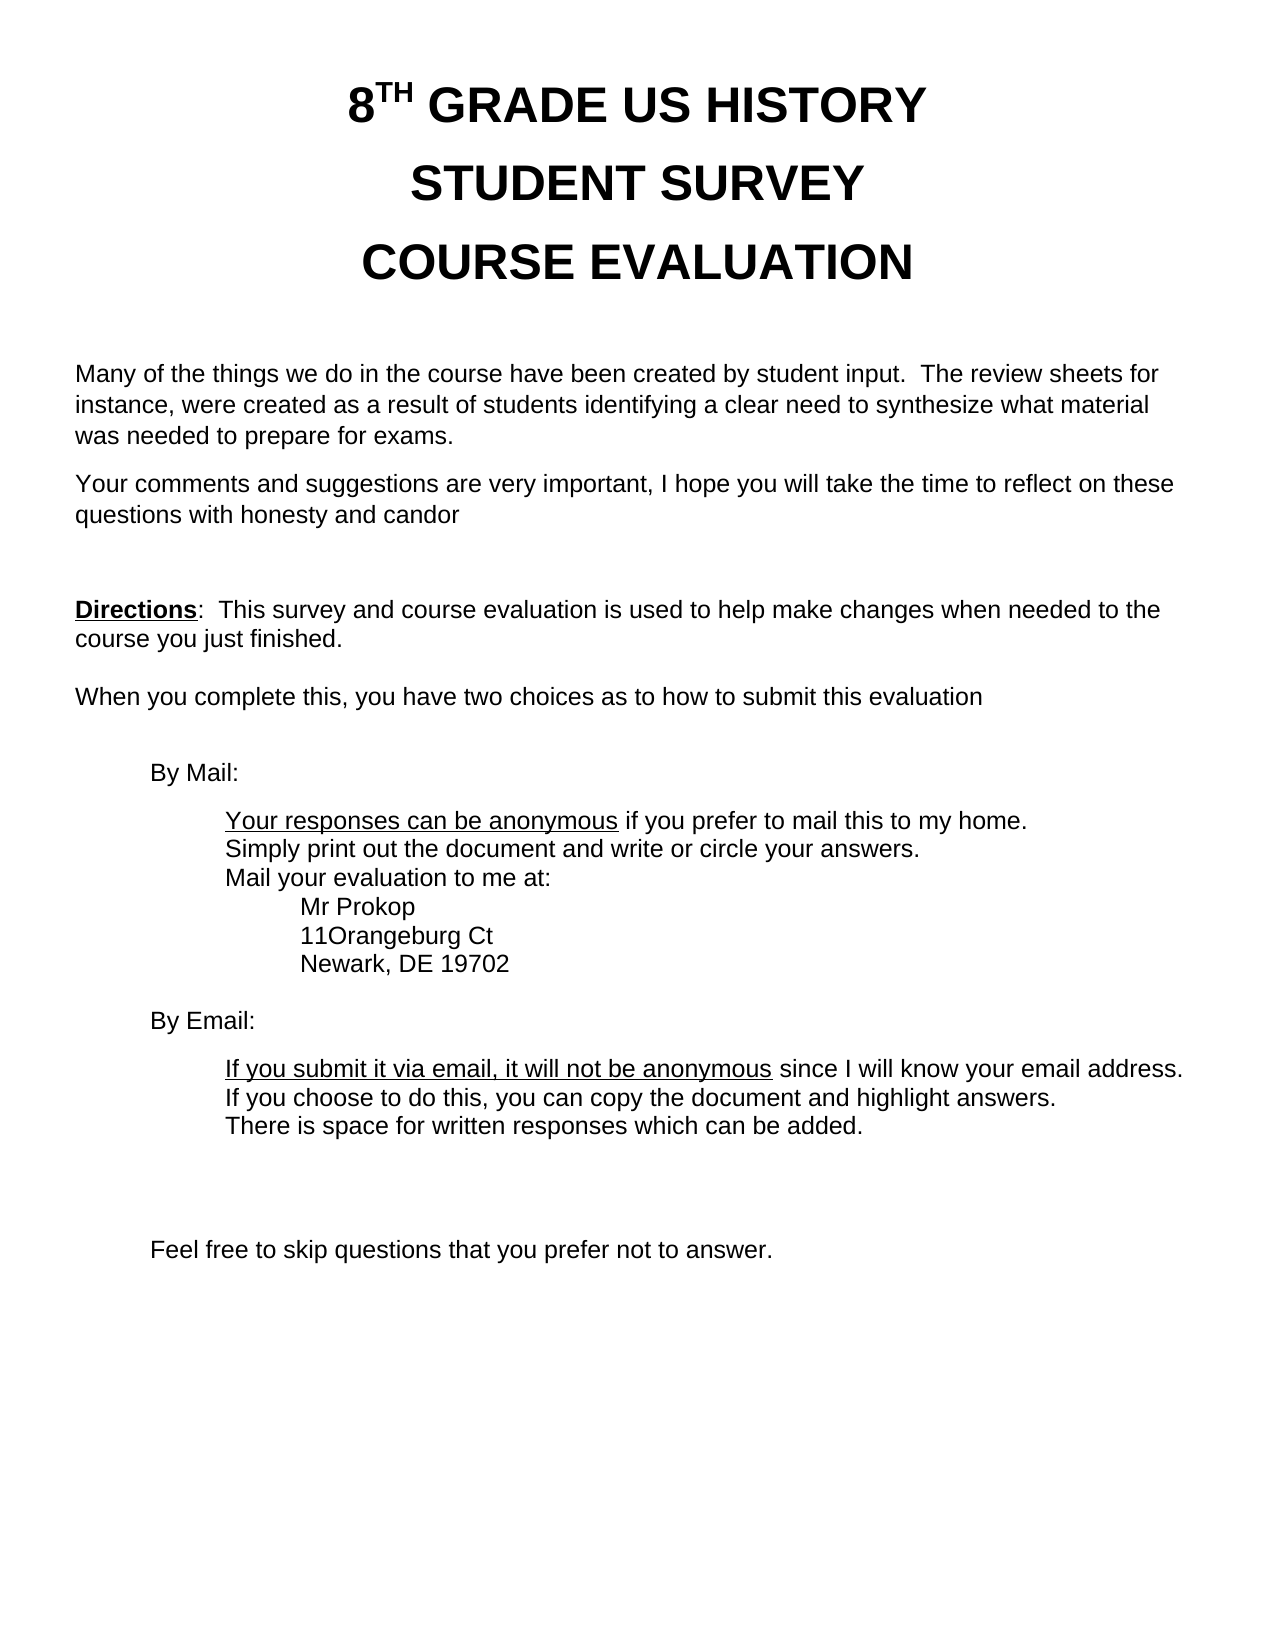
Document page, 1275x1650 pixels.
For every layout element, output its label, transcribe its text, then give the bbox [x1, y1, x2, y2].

text There is space for written responses which can be added. [150, 1111, 1200, 1140]
text 11Orangeburg Ct [225, 921, 1200, 949]
text When you complete this, you have two choices as to how to submit this evaluation [75, 681, 1200, 710]
text By Email: [75, 1006, 1200, 1035]
text Newark, DE 19702 [225, 949, 1200, 978]
text Simply print out the document and write or circle your answers. [225, 834, 1200, 863]
text Your responses can be anonymous if you prefer to mail this to my home. [225, 806, 1200, 834]
text 8TH GRADE US HISTORY [75, 75, 1200, 132]
text Mr Prokop [262, 892, 1200, 921]
text Feel free to skip questions that you prefer not to answer. [75, 1236, 1200, 1264]
text If you submit it via email, it will not be anonymous since I will know your email address. If you choose to do this, you can copy the document and highlight answers. [225, 1054, 1200, 1111]
text Directions: This survey and course evaluation is used to help make changes when needed to the course you just finished. [75, 595, 1200, 653]
text Mail your evaluation to me at: [225, 863, 1200, 892]
text STUDENT SURVEY [75, 154, 1200, 211]
text COURSE EVALUATION [75, 232, 1200, 290]
text Your comments and suggestions are very important, I hope you will take the time to reflect on these questions with honesty and candor [75, 469, 1200, 528]
text Many of the things we do in the course have been created by student input. The review sheets for instance, were created as a result of students identifying a clear need to synthesize what material was needed to prepare for exams. [75, 359, 1200, 450]
text By Mail: [75, 758, 1200, 787]
